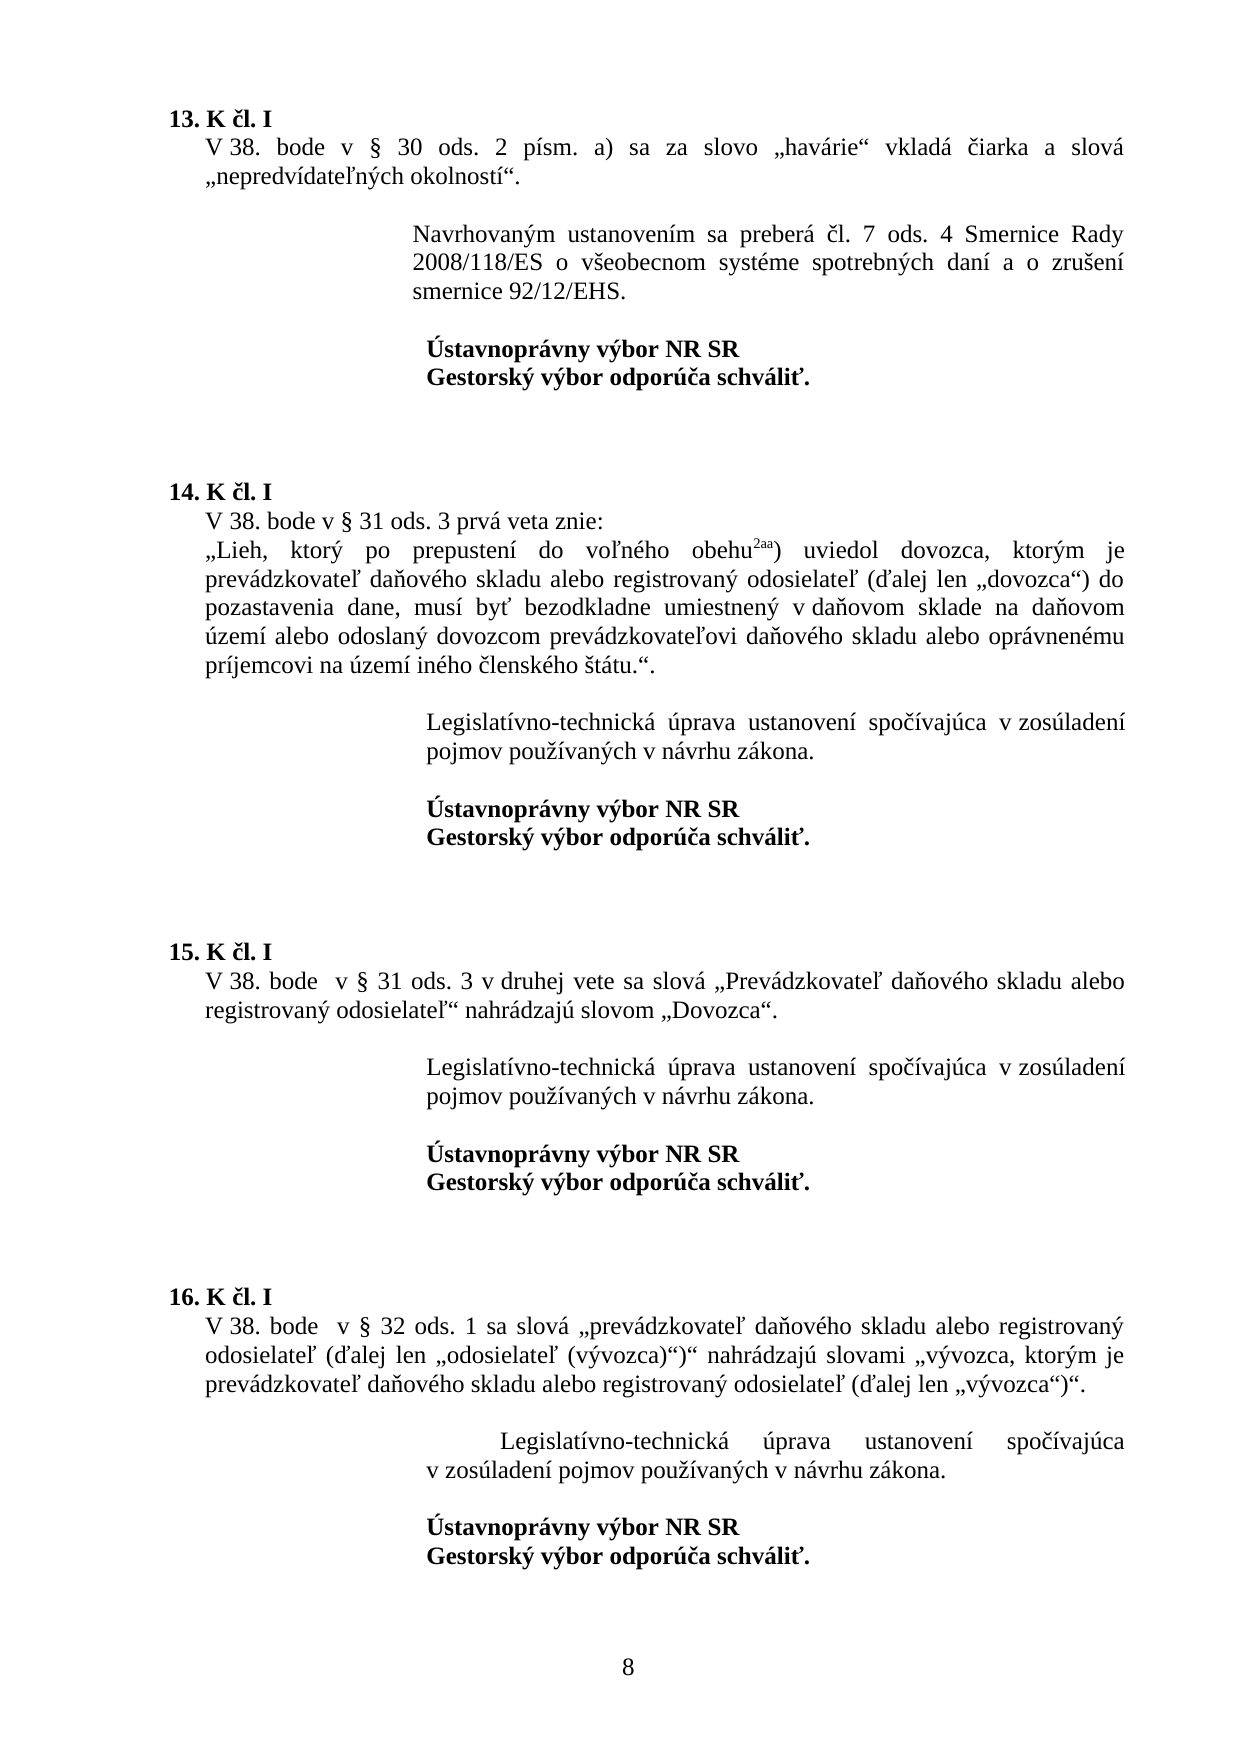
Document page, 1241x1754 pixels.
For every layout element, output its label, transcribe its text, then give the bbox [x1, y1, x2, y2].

title V 38. bode v § 31 ods. 3 v druhej vete sa slová „Prevádzkovateľ daňového skladu alebo registrovaný odosielateľ“ nahrádzajú slovom „Dovozca“. [205, 966, 1125, 1024]
text Gestorský výbor odporúča schváliť. [426, 1167, 1125, 1196]
title Legislatívno-technická úprava ustanovení spočívajúca v zosúladení pojmov používaných v návrhu zákona. [426, 1052, 1125, 1110]
text Gestorský výbor odporúča schváliť. [426, 362, 1125, 391]
text Ústavnoprávny výbor NR SR [242, 1139, 1125, 1167]
title K čl. I [169, 104, 1125, 132]
title K čl. I [169, 937, 1125, 966]
text Gestorský výbor odporúča schváliť. [426, 822, 1125, 851]
text Ústavnoprávny výbor NR SR [242, 1512, 1125, 1541]
title Legislatívno-technická úprava ustanovení spočívajúca v zosúladení pojmov používaných v návrhu zákona. [426, 1426, 1125, 1484]
title „Lieh, ktorý po prepustení do voľného obehu2aa) uviedol dovozca, ktorým je prevádzkovateľ daňového skladu alebo registrovaný odosielateľ (ďalej len „dovozca“) do pozastavenia dane, musí byť bezodkladne umiestnený v daňovom sklade na daňovom území alebo odoslaný dovozcom prevádzkovateľovi daňového skladu alebo oprávnenému príjemcovi na území iného členského štátu.“. [205, 535, 1125, 679]
text Ústavnoprávny výbor NR SR [242, 334, 1125, 362]
text Ústavnoprávny výbor NR SR [242, 794, 1125, 822]
text Gestorský výbor odporúča schváliť. [426, 1541, 1125, 1570]
title Navrhovaným ustanovením sa preberá čl. 7 ods. 4 Smernice Rady 2008/118/ES o všeobecnom systéme spotrebných daní a o zrušení smernice 92/12/EHS. [412, 219, 1125, 305]
title Legislatívno-technická úprava ustanovení spočívajúca v zosúladení pojmov používaných v návrhu zákona. [426, 707, 1125, 765]
title V 38. bode v § 30 ods. 2 písm. a) sa za slovo „havárie“ vkladá čiarka a slová „nepredvídateľných okolností“. [205, 132, 1125, 190]
title V 38. bode v § 32 ods. 1 sa slová „prevádzkovateľ daňového skladu alebo registrovaný odosielateľ (ďalej len „odosielateľ (vývozca)“)“ nahrádzajú slovami „vývozca, ktorým je prevádzkovateľ daňového skladu alebo registrovaný odosielateľ (ďalej len „vývozca“)“. [205, 1311, 1125, 1397]
title K čl. I [169, 477, 1125, 506]
title K čl. I [169, 1282, 1125, 1311]
title V 38. bode v § 31 ods. 3 prvá veta znie: [169, 506, 1125, 535]
